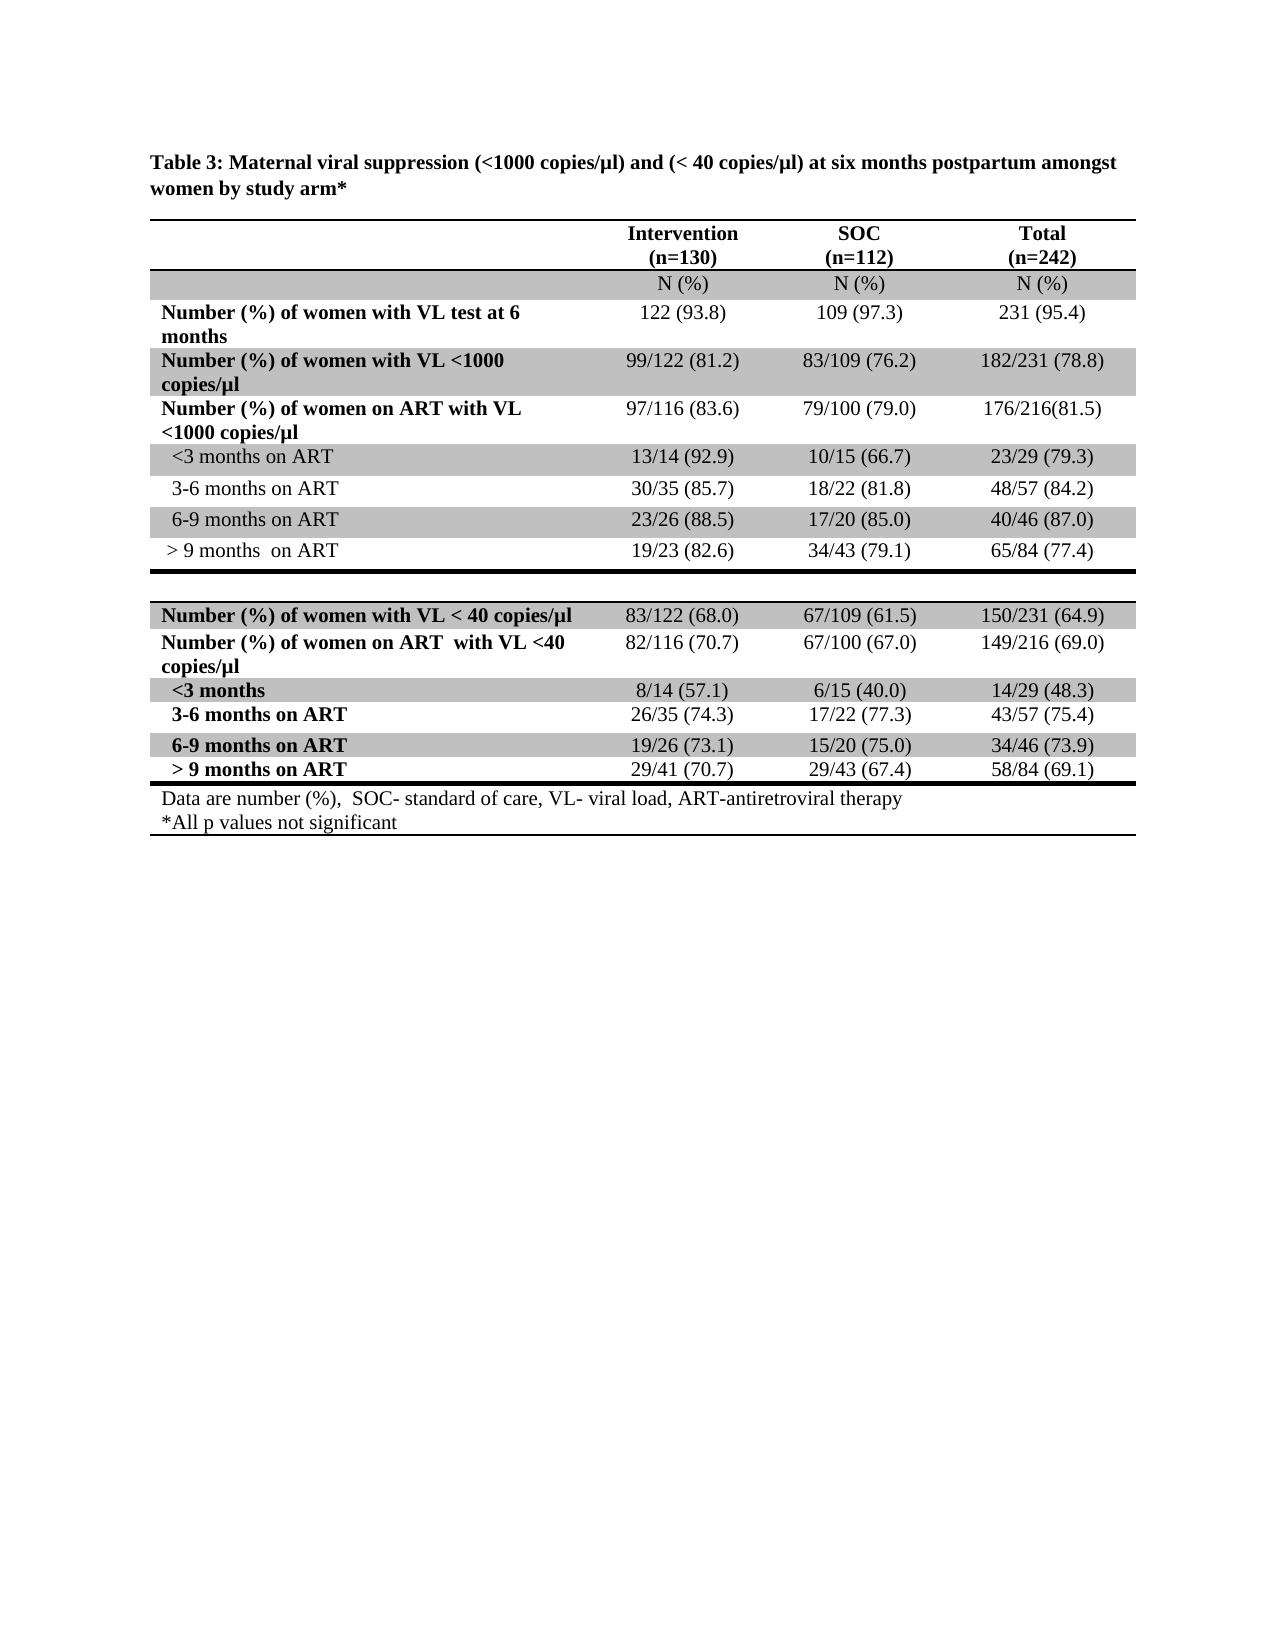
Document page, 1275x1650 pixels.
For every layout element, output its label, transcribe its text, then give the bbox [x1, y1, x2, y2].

table_cell 83/122 (68.0) [593, 603, 771, 629]
table_cell 83/109 (76.2) [770, 348, 948, 396]
table_cell N (%) [595, 271, 770, 300]
table_cell 34/46 (73.9) [949, 733, 1136, 757]
table_cell 122 (93.8) [595, 300, 770, 348]
table_header Intervention (n=130) [595, 221, 770, 269]
table_cell 30/35 (85.7) [595, 476, 770, 507]
table_cell 231 (95.4) [948, 300, 1136, 348]
table_header Total (n=242) [948, 221, 1136, 269]
table_cell 14/29 (48.3) [949, 678, 1136, 702]
table_cell Number (%) of women with VL <1000 copies/µl [150, 348, 595, 396]
table_cell 34/43 (79.1) [770, 538, 948, 569]
table_header [150, 221, 595, 269]
table_header SOC (n=112) [770, 221, 948, 269]
table_cell 150/231 (64.9) [949, 603, 1136, 629]
table_cell 182/231 (78.8) [948, 348, 1136, 396]
table_cell N (%) [770, 271, 948, 300]
table_cell 13/14 (92.9) [595, 444, 770, 476]
table_cell 40/46 (87.0) [948, 507, 1136, 538]
table_cell 17/22 (77.3) [771, 702, 949, 733]
table_cell 48/57 (84.2) [948, 476, 1136, 507]
table_cell Number (%) of women with VL test at 6 months [150, 300, 595, 348]
table_cell 23/26 (88.5) [595, 507, 770, 538]
table_cell > 9 months on ART [150, 538, 595, 569]
table_cell 29/43 (67.4) [771, 758, 949, 781]
table_cell 58/84 (69.1) [949, 758, 1136, 781]
table_cell 8/14 (57.1) [593, 678, 771, 702]
table_cell Number (%) of women on ART with VL <40 copies/µl [150, 630, 593, 678]
table_cell 10/15 (66.7) [770, 444, 948, 476]
table_cell 109 (97.3) [770, 300, 948, 348]
table_header [150, 574, 593, 601]
table_cell [150, 271, 595, 300]
table_header [949, 574, 1136, 601]
table_cell 149/216 (69.0) [949, 630, 1136, 678]
table_cell 29/41 (70.7) [593, 758, 771, 781]
table_cell 97/116 (83.6) [595, 396, 770, 444]
table_header Data are number (%), SOC- standard of care, VL- viral load, ART-antiretroviral therapy *All p values not significant [150, 786, 1136, 834]
table_cell 99/122 (81.2) [595, 348, 770, 396]
table_cell > 9 months on ART [150, 758, 593, 781]
table_cell 6-9 months on ART [150, 507, 595, 538]
table_cell 19/23 (82.6) [595, 538, 770, 569]
table_cell N (%) [948, 271, 1136, 300]
table_cell 65/84 (77.4) [948, 538, 1136, 569]
table_cell Number (%) of women with VL < 40 copies/µl [150, 603, 593, 629]
table_cell 176/216(81.5) [948, 396, 1136, 444]
table_cell 26/35 (74.3) [593, 702, 771, 733]
table_cell 6/15 (40.0) [771, 678, 949, 702]
table_cell 79/100 (79.0) [770, 396, 948, 444]
table_cell 6-9 months on ART [150, 733, 593, 757]
table_cell 19/26 (73.1) [593, 733, 771, 757]
table_header [771, 574, 949, 601]
table_cell 15/20 (75.0) [771, 733, 949, 757]
table_cell 67/100 (67.0) [771, 630, 949, 678]
table_cell 67/109 (61.5) [771, 603, 949, 629]
table_cell 17/20 (85.0) [770, 507, 948, 538]
table_cell Number (%) of women on ART with VL <1000 copies/µl [150, 396, 595, 444]
table_cell 82/116 (70.7) [593, 630, 771, 678]
table_header [593, 574, 771, 601]
table_cell <3 months [150, 678, 593, 702]
text Table 3: Maternal viral suppression (<1000 copies/µl) and (< 40 copies/µl) at six months postpartum amongst women by study arm* [150, 150, 1125, 200]
table_cell <3 months on ART [150, 444, 595, 476]
table_cell 3-6 months on ART [150, 702, 593, 733]
table_cell 3-6 months on ART [150, 476, 595, 507]
table_cell 43/57 (75.4) [949, 702, 1136, 733]
table_cell 18/22 (81.8) [770, 476, 948, 507]
table_cell 23/29 (79.3) [948, 444, 1136, 476]
